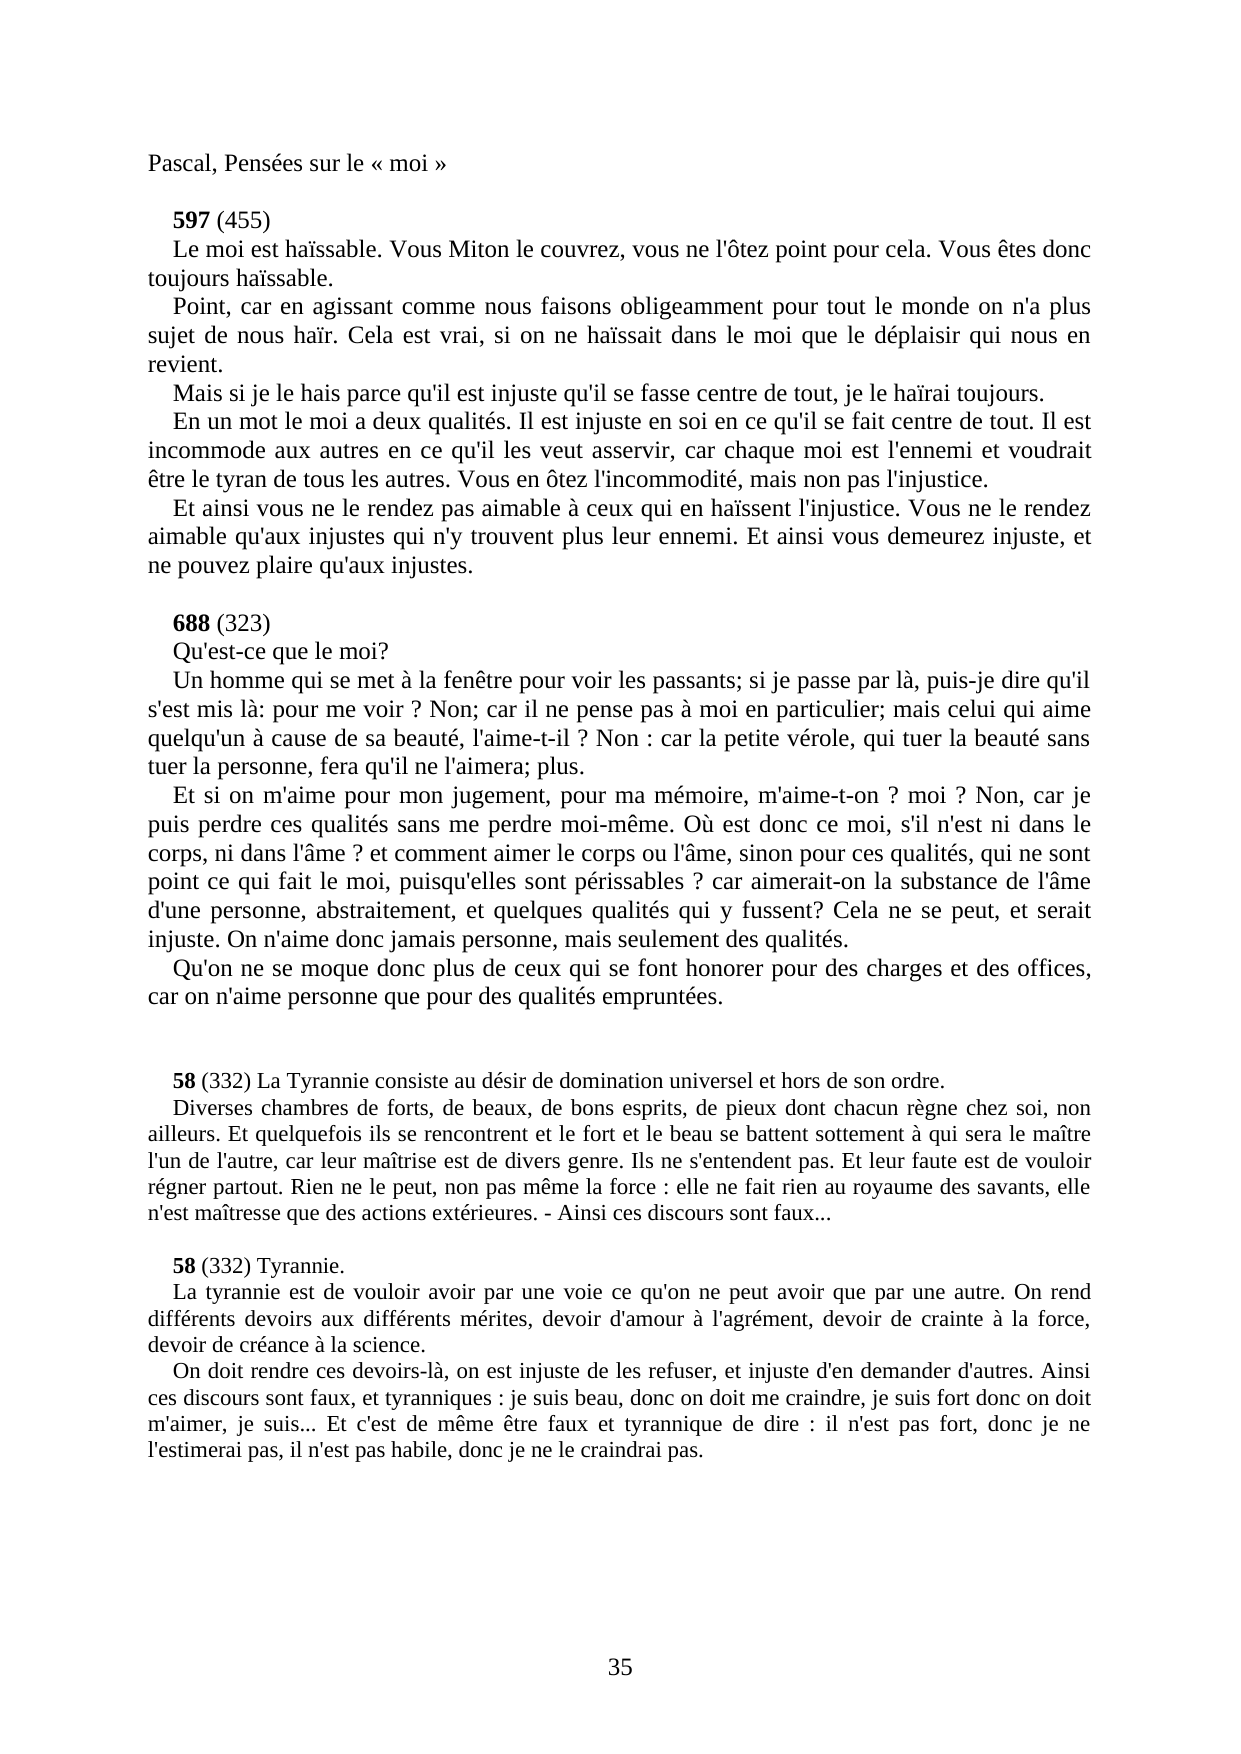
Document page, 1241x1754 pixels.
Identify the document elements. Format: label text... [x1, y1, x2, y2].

text Qu'est-ce que le moi? [148, 636, 1093, 665]
text On doit rendre ces devoirs-là, on est injuste de les refuser, et injuste d'en demander d'autres. Ainsi ces discours sont faux, et tyranniques : je suis beau, donc on doit me craindre, je suis fort donc on doit m'aimer, je suis... Et c'est de même être faux et tyrannique de dire : il n'est pas fort, donc je ne l'estimerai pas, il n'est pas habile, donc je ne le craindrai pas. [148, 1357, 1093, 1463]
text 597 (455) [148, 205, 1093, 234]
text Un homme qui se met à la fenêtre pour voir les passants; si je passe par là, puis-je dire qu'il s'est mis là: pour me voir ? Non; car il ne pense pas à moi en particulier; mais celui qui aime quelqu'un à cause de sa beauté, l'aime-t-il ? Non : car la petite vérole, qui tuer la beauté sans tuer la personne, fera qu'il ne l'aimera; plus. [148, 665, 1093, 780]
text Et si on m'aime pour mon jugement, pour ma mémoire, m'aime-t-on ? moi ? Non, car je puis perdre ces qualités sans me perdre moi-même. Où est donc ce moi, s'il n'est ni dans le corps, ni dans l'âme ? et comment aimer le corps ou l'âme, sinon pour ces qualités, qui ne sont point ce qui fait le moi, puisqu'elles sont périssables ? car aimerait-on la substance de l'âme d'une personne, abstraitement, et quelques qualités qui y fussent? Cela ne se peut, et serait injuste. On n'aime donc jamais personne, mais seulement des qualités. [148, 780, 1093, 953]
text Le moi est haïssable. Vous Miton le couvrez, vous ne l'ôtez point pour cela. Vous êtes donc toujours haïssable. [148, 234, 1093, 291]
text Diverses chambres de forts, de beaux, de bons esprits, de pieux dont chacun règne chez soi, non ailleurs. Et quelquefois ils se rencontrent et le fort et le beau se battent sottement à qui sera le maître l'un de l'autre, car leur maîtrise est de divers genre. Ils ne s'entendent pas. Et leur faute est de vouloir régner partout. Rien ne le peut, non pas même la force : elle ne fait rien au royaume des savants, elle n'est maîtresse que des actions extérieures. - Ainsi ces discours sont faux... [148, 1094, 1093, 1226]
text Pascal, Pensées sur le « moi » [148, 148, 1108, 176]
text Mais si je le hais parce qu'il est injuste qu'il se fasse centre de tout, je le haïrai toujours. [148, 378, 1093, 406]
text En un mot le moi a deux qualités. Il est injuste en soi en ce qu'il se fait centre de tout. Il est incommode aux autres en ce qu'il les veut asservir, car chaque moi est l'ennemi et voudrait être le tyran de tous les autres. Vous en ôtez l'incommodité, mais non pas l'injustice. [148, 406, 1093, 493]
text 688 (323) [148, 608, 1093, 636]
text Et ainsi vous ne le rendez pas aimable à ceux qui en haïssent l'injustice. Vous ne le rendez aimable qu'aux injustes qui n'y trouvent plus leur ennemi. Et ainsi vous demeurez injuste, et ne pouvez plaire qu'aux injustes. [148, 493, 1093, 579]
text Qu'on ne se moque donc plus de ceux qui se font honorer pour des charges et des offices, car on n'aime personne que pour des qualités empruntées. [148, 953, 1093, 1010]
text 58 (332) Tyrannie. [148, 1252, 1093, 1278]
text 58 (332) La Tyrannie consiste au désir de domination universel et hors de son ordre. [148, 1068, 1093, 1094]
text Point, car en agissant comme nous faisons obligeamment pour tout le monde on n'a plus sujet de nous haïr. Cela est vrai, si on ne haïssait dans le moi que le déplaisir qui nous en revient. [148, 291, 1093, 378]
text La tyrannie est de vouloir avoir par une voie ce qu'on ne peut avoir que par une autre. On rend différents devoirs aux différents mérites, devoir d'amour à l'agrément, devoir de crainte à la force, devoir de créance à la science. [148, 1278, 1093, 1357]
